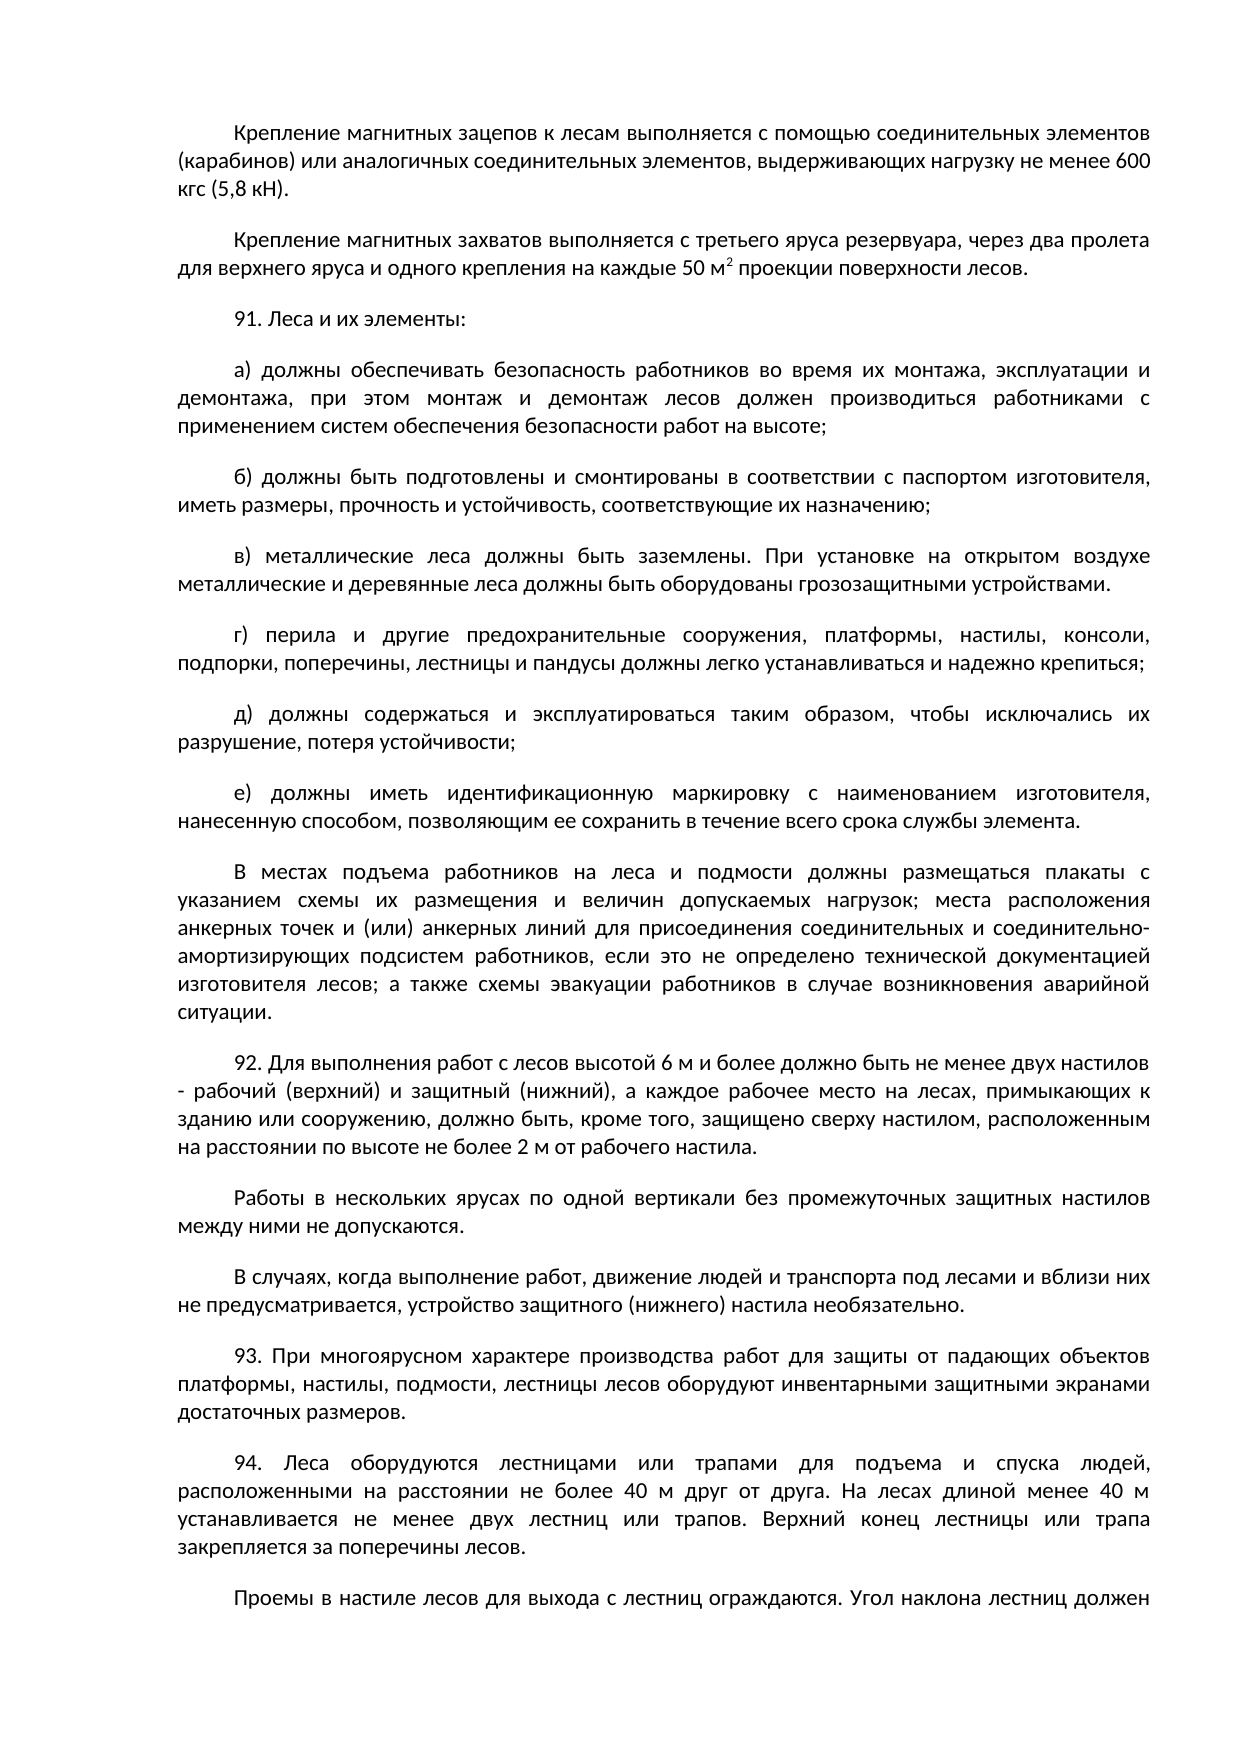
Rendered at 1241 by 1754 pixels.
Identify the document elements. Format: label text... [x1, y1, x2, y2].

text Работы в нескольких ярусах по одной вертикали без промежуточных защитных настилов между ними не допускаются. [177, 1183, 1152, 1239]
text 92. Для выполнения работ с лесов высотой 6 м и более должно быть не менее двух настилов - рабочий (верхний) и защитный (нижний), а каждое рабочее место на лесах, примыкающих к зданию или сооружению, должно быть, кроме того, защищено сверху настилом, расположенным на расстоянии по высоте не более 2 м от рабочего настила. [177, 1048, 1152, 1160]
text а) должны обеспечивать безопасность работников во время их монтажа, эксплуатации и демонтажа, при этом монтаж и демонтаж лесов должен производиться работниками с применением систем обеспечения безопасности работ на высоте; [177, 355, 1152, 439]
text 94. Леса оборудуются лестницами или трапами для подъема и спуска людей, расположенными на расстоянии не более 40 м друг от друга. На лесах длиной менее 40 м устанавливается не менее двух лестниц или трапов. Верхний конец лестницы или трапа закрепляется за поперечины лесов. [177, 1448, 1152, 1560]
text д) должны содержаться и эксплуатироваться таким образом, чтобы исключались их разрушение, потеря устойчивости; [177, 699, 1152, 755]
text Крепление магнитных захватов выполняется с третьего яруса резервуара, через два пролета для верхнего яруса и одного крепления на каждые 50 м2 проекции поверхности лесов. [177, 225, 1152, 281]
text б) должны быть подготовлены и смонтированы в соответствии с паспортом изготовителя, иметь размеры, прочность и устойчивость, соответствующие их назначению; [177, 462, 1152, 518]
text 91. Леса и их элементы: [177, 304, 1152, 332]
text Крепление магнитных зацепов к лесам выполняется с помощью соединительных элементов (карабинов) или аналогичных соединительных элементов, выдерживающих нагрузку не менее 600 кгс (5,8 кН). [177, 118, 1152, 202]
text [177, 1583, 1152, 1611]
text в) металлические леса должны быть заземлены. При установке на открытом воздухе металлические и деревянные леса должны быть оборудованы грозозащитными устройствами. [177, 541, 1152, 597]
text г) перила и другие предохранительные сооружения, платформы, настилы, консоли, подпорки, поперечины, лестницы и пандусы должны легко устанавливаться и надежно крепиться; [177, 620, 1152, 676]
text В случаях, когда выполнение работ, движение людей и транспорта под лесами и вблизи них не предусматривается, устройство защитного (нижнего) настила необязательно. [177, 1262, 1152, 1318]
text е) должны иметь идентификационную маркировку с наименованием изготовителя, нанесенную способом, позволяющим ее сохранить в течение всего срока службы элемента. [177, 778, 1152, 834]
text В местах подъема работников на леса и подмости должны размещаться плакаты с указанием схемы их размещения и величин допускаемых нагрузок; места расположения анкерных точек и (или) анкерных линий для присоединения соединительных и соединительно-амортизирующих подсистем работников, если это не определено технической документацией изготовителя лесов; а также схемы эвакуации работников в случае возникновения аварийной ситуации. [177, 857, 1152, 1025]
text 93. При многоярусном характере производства работ для защиты от падающих объектов платформы, настилы, подмости, лестницы лесов оборудуют инвентарными защитными экранами достаточных размеров. [177, 1341, 1152, 1425]
